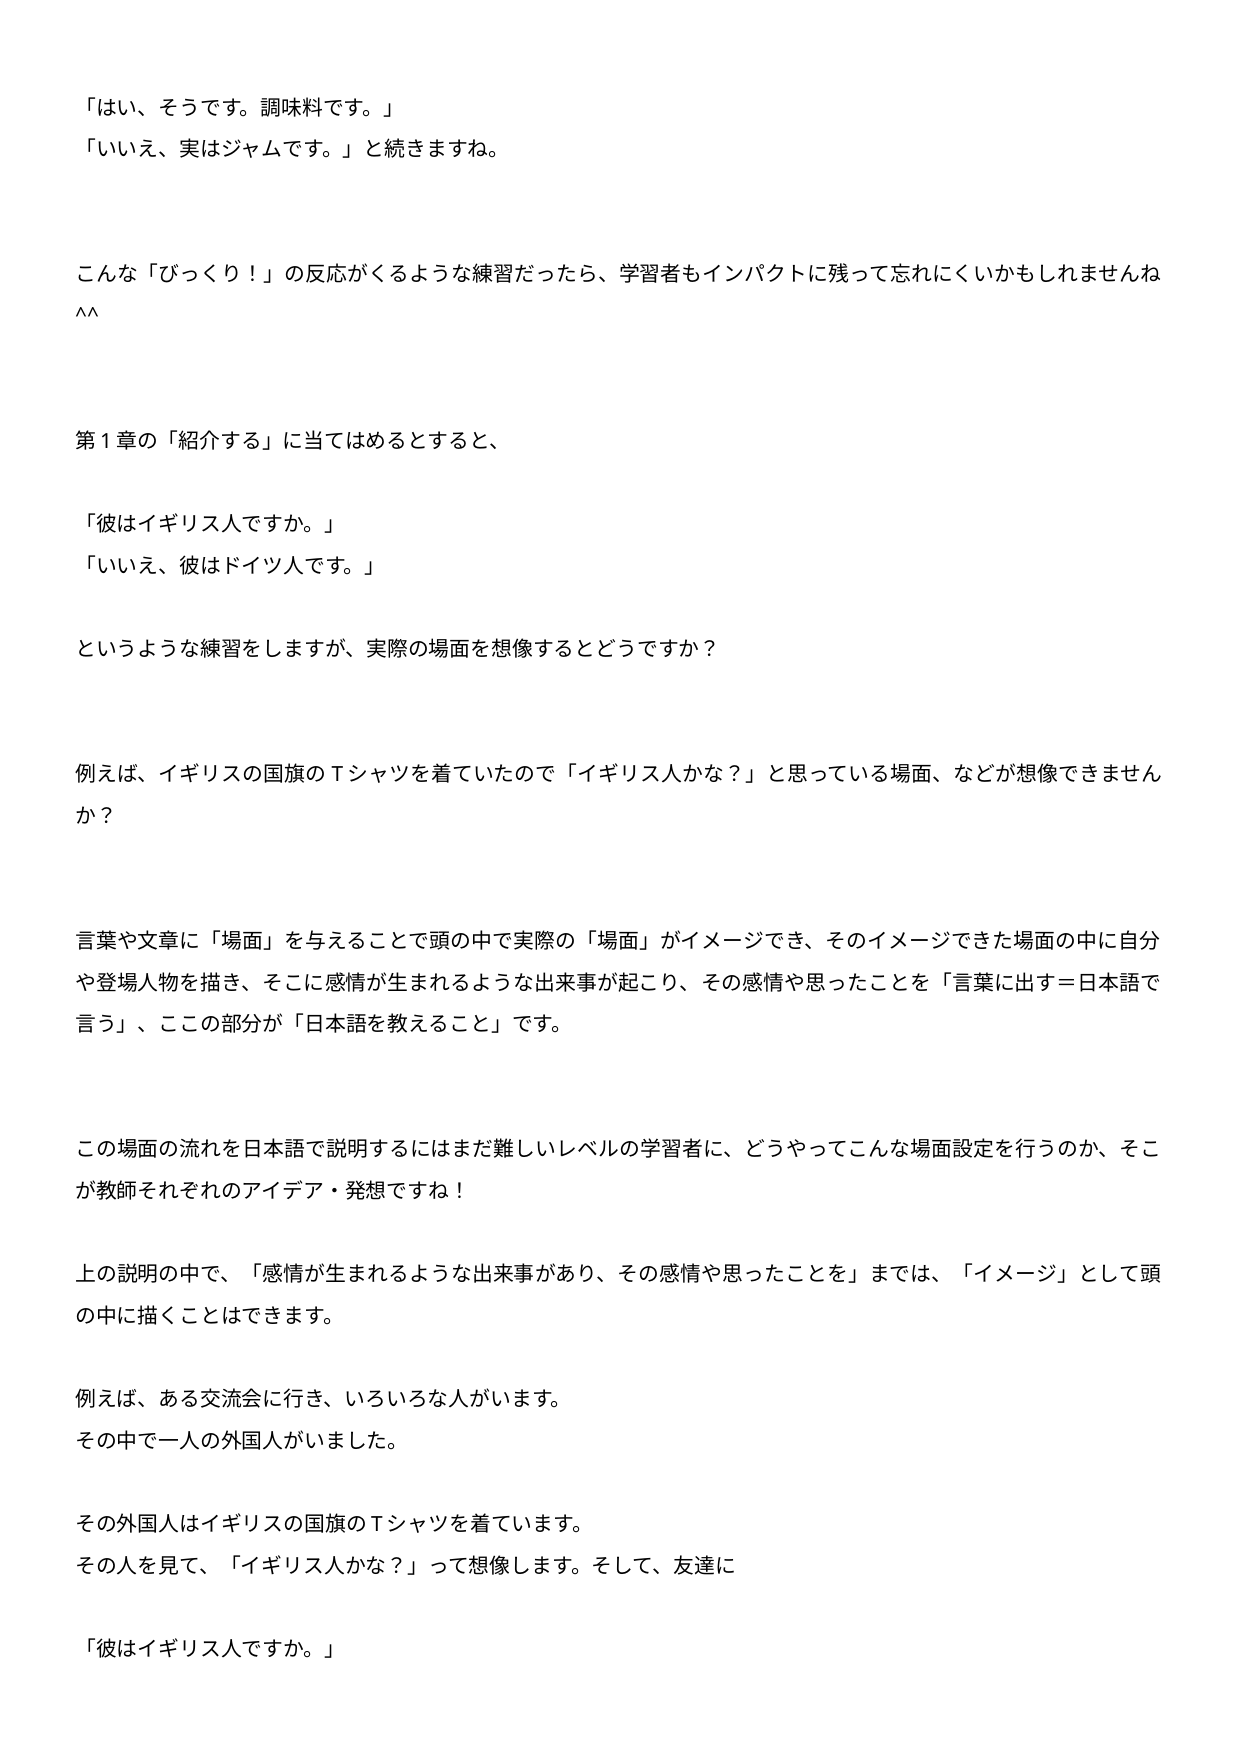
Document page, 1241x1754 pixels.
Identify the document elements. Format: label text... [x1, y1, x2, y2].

text 第1章の「紹介する」に当てはめるとすると、 [75, 419, 1165, 460]
text その中で一人の外国人がいました。 [75, 1419, 1165, 1460]
text 上の説明の中で、「感情が生まれるような出来事があり、その感情や思ったことを」までは、「イメージ」として頭の中に描くことはできます。 [75, 1252, 1165, 1335]
text 「はい、そうです。調味料です。」 [75, 85, 1165, 127]
text こんな「びっくり！」の反応がくるような練習だったら、学習者もインパクトに残って忘れにくいかもしれませんね^^ [75, 252, 1165, 335]
text 「いいえ、彼はドイツ人です。」 [75, 544, 1165, 585]
text 例えば、イギリスの国旗のTシャツを着ていたので「イギリス人かな？」と思っている場面、などが想像できませんか？ [75, 752, 1165, 835]
text 「彼はイギリス人ですか。」 [75, 1627, 1165, 1669]
text というような練習をしますが、実際の場面を想像するとどうですか？ [75, 627, 1165, 669]
text その人を見て、「イギリス人かな？」って想像します。そして、友達に [75, 1544, 1165, 1585]
text 「いいえ、実はジャムです。」と続きますね。 [75, 127, 1165, 169]
text 言葉や文章に「場面」を与えることで頭の中で実際の「場面」がイメージでき、そのイメージできた場面の中に自分や登場人物を描き、そこに感情が生まれるような出来事が起こり、その感情や思ったことを「言葉に出す＝日本語で言う」、ここの部分が「日本語を教えること」です。 [75, 919, 1165, 1044]
text その外国人はイギリスの国旗のTシャツを着ています。 [75, 1502, 1165, 1544]
text この場面の流れを日本語で説明するにはまだ難しいレベルの学習者に、どうやってこんな場面設定を行うのか、そこが教師それぞれのアイデア・発想ですね！ [75, 1127, 1165, 1210]
text 例えば、ある交流会に行き、いろいろな人がいます。 [75, 1377, 1165, 1419]
text 「彼はイギリス人ですか。」 [75, 502, 1165, 544]
